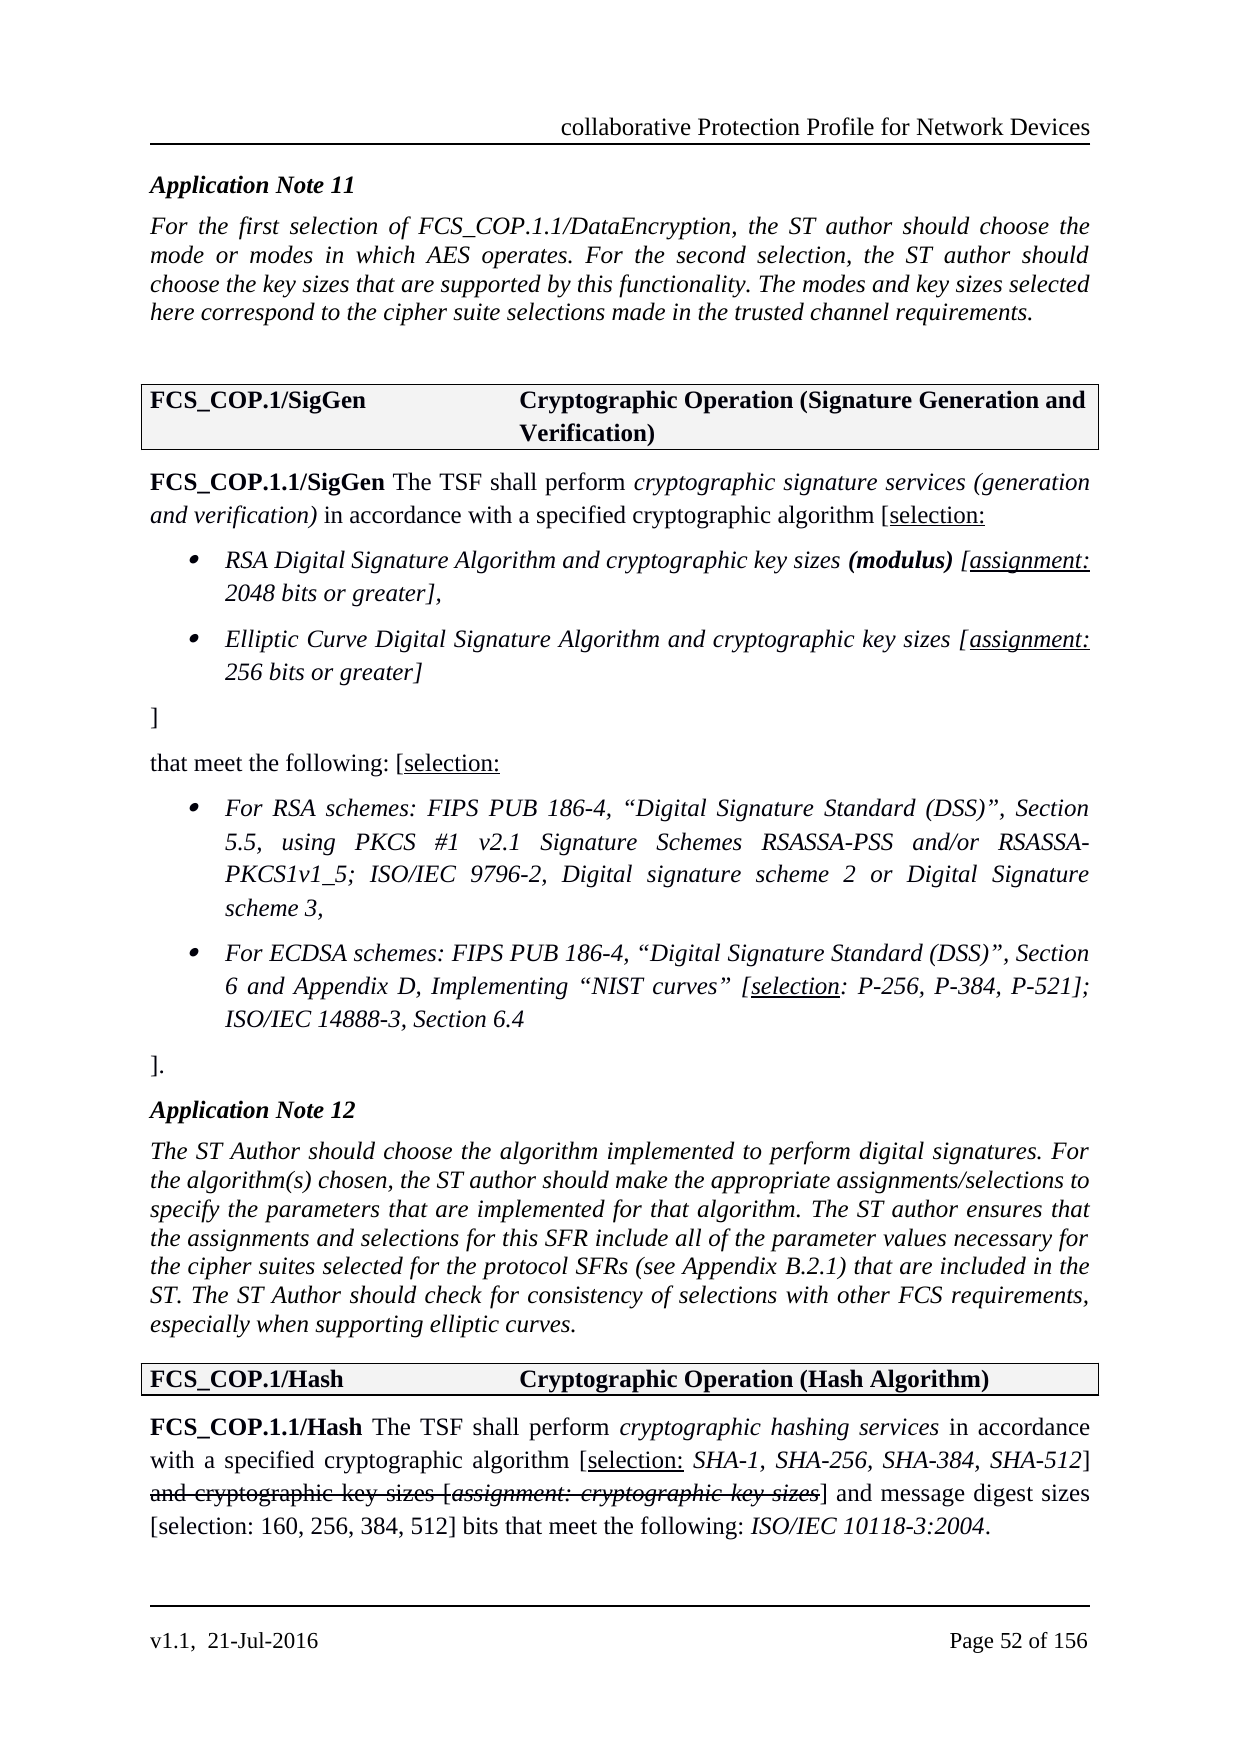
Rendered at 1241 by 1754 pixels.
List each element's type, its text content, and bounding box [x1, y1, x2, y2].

text FCS_COP.1.1/SigGen The TSF shall perform cryptographic signature services (generation and verification) in accordance with a specified cryptographic algorithm [selection: [150, 467, 1090, 529]
text FCS_COP.1/SigGen Cryptographic Operation (Signature Generation and Verification) [142, 385, 1098, 449]
list For ECDSA schemes: FIPS PUB 186-4, “Digital Signature Standard (DSS)”, Section 6 and Appendix D, Implementing “NIST curves” [selection: P-256, P-384, P-521]; ISO/IEC 14888-3, Section 6.4 [187, 938, 1090, 1033]
text ]. [150, 1050, 1090, 1078]
list RSA Digital Signature Algorithm and cryptographic key sizes (modulus) [assignment: 2048 bits or greater], [187, 545, 1090, 607]
text The ST Author should choose the algorithm implemented to perform digital signatures. For the algorithm(s) chosen, the ST author should make the appropriate assignments/selections to specify the parameters that are implemented for that algorithm. The ST author ensures that the assignments and selections for this SFR include all of the parameter values necessary for the cipher suites selected for the protocol SFRs (see Appendix ‎B.2.1) that are included in the ST. The ST Author should check for consistency of selections with other FCS requirements, especially when supporting elliptic curves. [150, 1136, 1090, 1338]
list For RSA schemes: FIPS PUB 186-4, “Digital Signature Standard (DSS)”, Section 5.5, using PKCS #1 v2.1 Signature Schemes RSASSA-PSS and/or RSASSA-PKCS1v1_5; ISO/IEC 9796-2, Digital signature scheme 2 or Digital Signature scheme 3, [187, 793, 1090, 921]
text ] [150, 702, 1090, 731]
list Elliptic Curve Digital Signature Algorithm and cryptographic key sizes [assignment: 256 bits or greater] [187, 624, 1090, 686]
text FCS_COP.1/Hash Cryptographic Operation (Hash Algorithm) [142, 1364, 1098, 1394]
text FCS_COP.1.1/Hash The TSF shall perform cryptographic hashing services in accordance with a specified cryptographic algorithm [selection: SHA-1, SHA-256, SHA-384, SHA-512] and cryptographic key sizes [assignment: cryptographic key sizes] and message digest sizes [selection: 160, 256, 384, 512] bits that meet the following: ISO/IEC 10118-3:2004. [150, 1412, 1090, 1540]
text For the first selection of FCS_COP.1.1/DataEncryption, the ST author should choose the mode or modes in which AES operates. For the second selection, the ST author should choose the key sizes that are supported by this functionality. The modes and key sizes selected here correspond to the cipher suite selections made in the trusted channel requirements. [150, 211, 1090, 326]
text that meet the following: [selection: [150, 748, 1090, 777]
